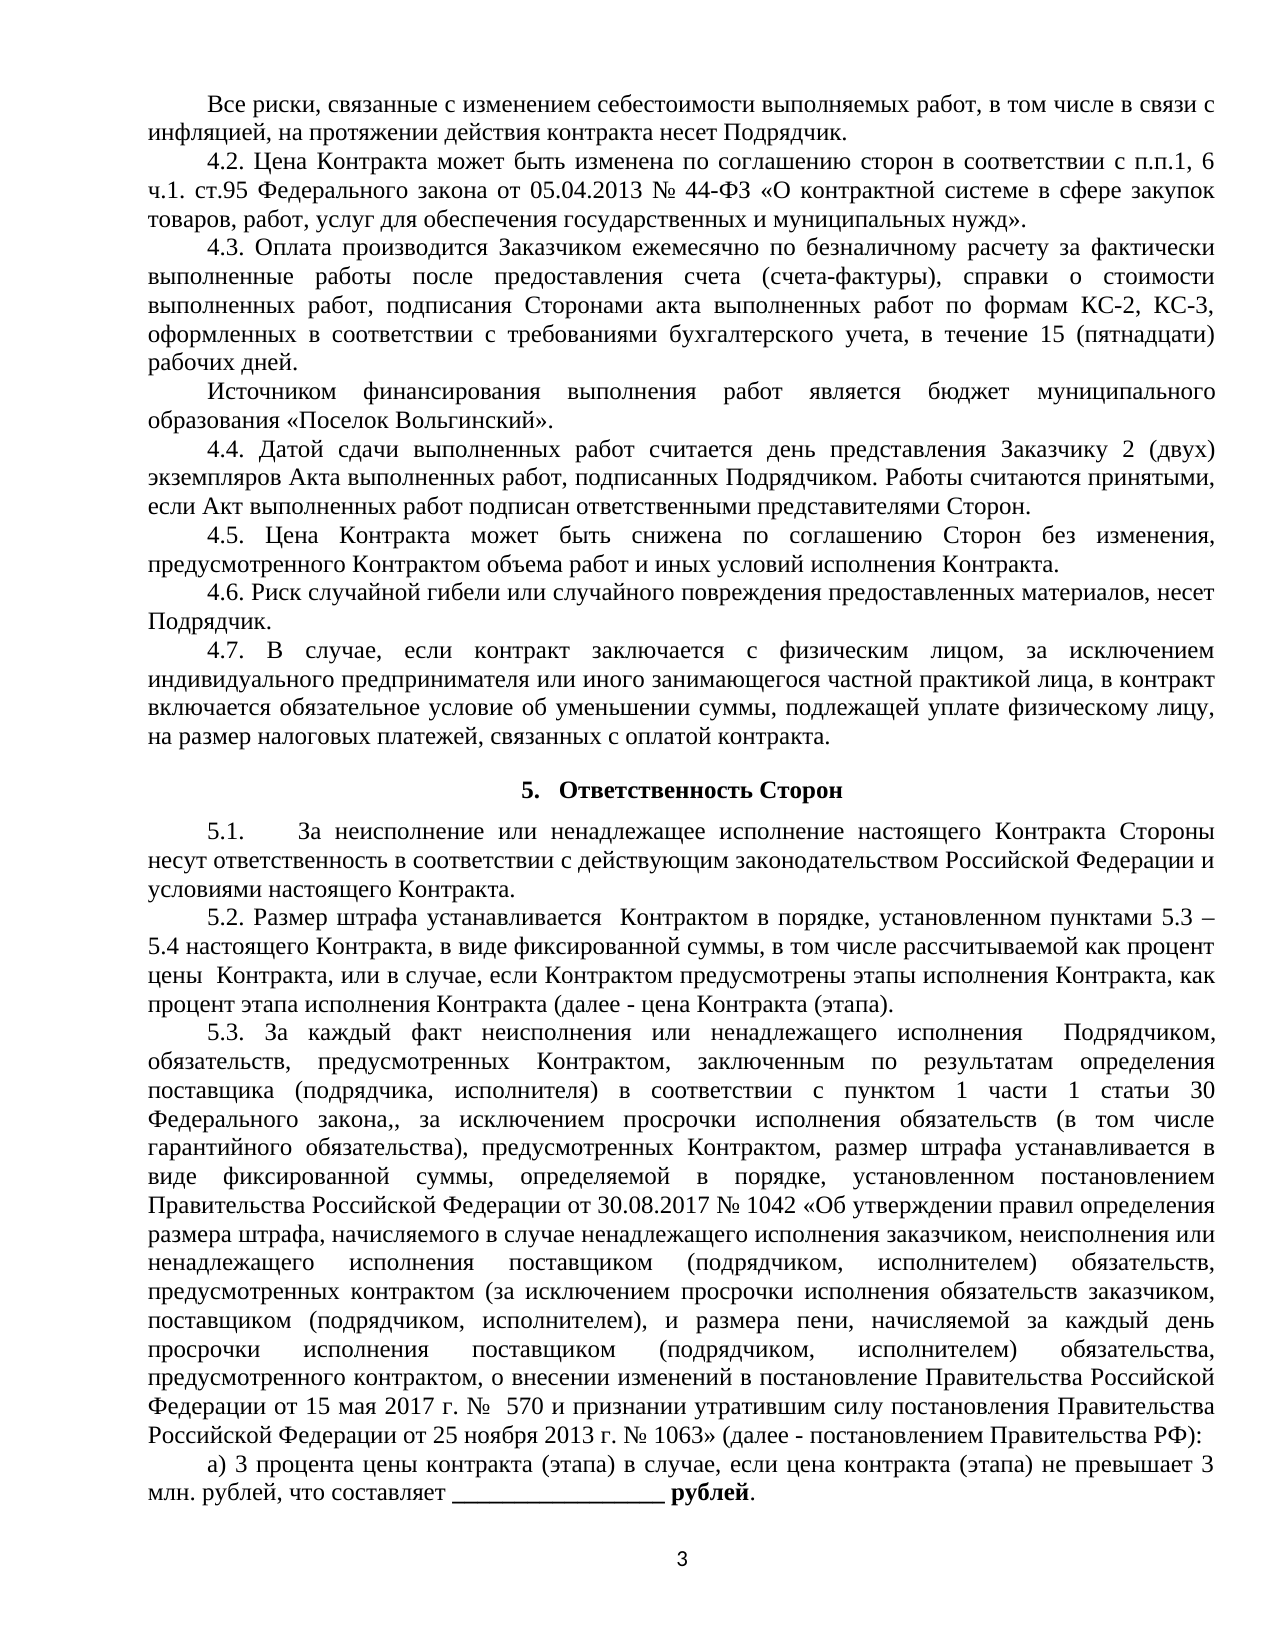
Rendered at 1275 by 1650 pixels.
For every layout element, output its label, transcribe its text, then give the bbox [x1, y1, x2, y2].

text Источником финансирования выполнения работ является бюджет муниципального образования «Поселок Вольгинский». [148, 376, 1216, 434]
text 5.1. За неисполнение или ненадлежащее исполнение настоящего Контракта Стороны несут ответственность в соответствии с действующим законодательством Российской Федерации и условиями настоящего Контракта. [148, 816, 1216, 902]
text 4.6. Риск случайной гибели или случайного повреждения предоставленных материалов, несет Подрядчик. [148, 577, 1216, 635]
list Ответственность Сторон [148, 775, 1216, 804]
text 4.2. Цена Контракта может быть изменена по соглашению сторон в соответствии с п.п.1, 6 ч.1. ст.95 Федерального закона от 05.04.2013 № 44-ФЗ «О контрактной системе в сфере закупок товаров, работ, услуг для обеспечения государственных и муниципальных нужд». [148, 146, 1216, 232]
text 5.3. За каждый факт неисполнения или ненадлежащего исполнения Подрядчиком, обязательств, предусмотренных Контрактом, заключенным по результатам определения поставщика (подрядчика, исполнителя) в соответствии с пунктом 1 части 1 статьи 30 Федерального закона,, за исключением просрочки исполнения обязательств (в том числе гарантийного обязательства), предусмотренных Контрактом, размер штрафа устанавливается в виде фиксированной суммы, определяемой в порядке, установленном постановлением Правительства Российской Федерации от 30.08.2017 № 1042 «Об утверждении правил определения размера штрафа, начисляемого в случае ненадлежащего исполнения заказчиком, неисполнения или ненадлежащего исполнения поставщиком (подрядчиком, исполнителем) обязательств, предусмотренных контрактом (за исключением просрочки исполнения обязательств заказчиком, поставщиком (подрядчиком, исполнителем), и размера пени, начисляемой за каждый день просрочки исполнения поставщиком (подрядчиком, исполнителем) обязательства, предусмотренного контрактом, о внесении изменений в постановление Правительства Российской Федерации от 15 мая 2017 г. № 570 и признании утратившим силу постановления Правительства Российской Федерации от 25 ноября 2013 г. № 1063» (далее - постановлением Правительства РФ): [148, 1017, 1216, 1449]
text 4.4. Датой сдачи выполненных работ считается день представления Заказчику 2 (двух) экземпляров Акта выполненных работ, подписанных Подрядчиком. Работы считаются принятыми, если Акт выполненных работ подписан ответственными представителями Сторон. [148, 434, 1216, 520]
text а) 3 процента цены контракта (этапа) в случае, если цена контракта (этапа) не превышает 3 млн. рублей, что составляет _________________ рублей. [148, 1449, 1216, 1506]
text 4.3. Оплата производится Заказчиком ежемесячно по безналичному расчету за фактически выполненные работы после предоставления счета (счета-фактуры), справки о стоимости выполненных работ, подписания Сторонами акта выполненных работ по формам КС-2, КС-3, оформленных в соответствии с требованиями бухгалтерского учета, в течение 15 (пятнадцати) рабочих дней. [148, 232, 1216, 376]
text Все риски, связанные с изменением себестоимости выполняемых работ, в том числе в связи с инфляцией, на протяжении действия контракта несет Подрядчик. [148, 89, 1216, 146]
text 4.5. Цена Контракта может быть снижена по соглашению Сторон без изменения, предусмотренного Контрактом объема работ и иных условий исполнения Контракта. [148, 520, 1216, 577]
text 5.2. Размер штрафа устанавливается Контрактом в порядке, установленном пунктами 5.3 – 5.4 настоящего Контракта, в виде фиксированной суммы, в том числе рассчитываемой как процент цены Контракта, или в случае, если Контрактом предусмотрены этапы исполнения Контракта, как процент этапа исполнения Контракта (далее - цена Контракта (этапа). [148, 902, 1216, 1017]
text 4.7. В случае, если контракт заключается с физическим лицом, за исключением индивидуального предпринимателя или иного занимающегося частной практикой лица, в контракт включается обязательное условие об уменьшении суммы, подлежащей уплате физическому лицу, на размер налоговых платежей, связанных с оплатой контракта. [148, 635, 1216, 750]
